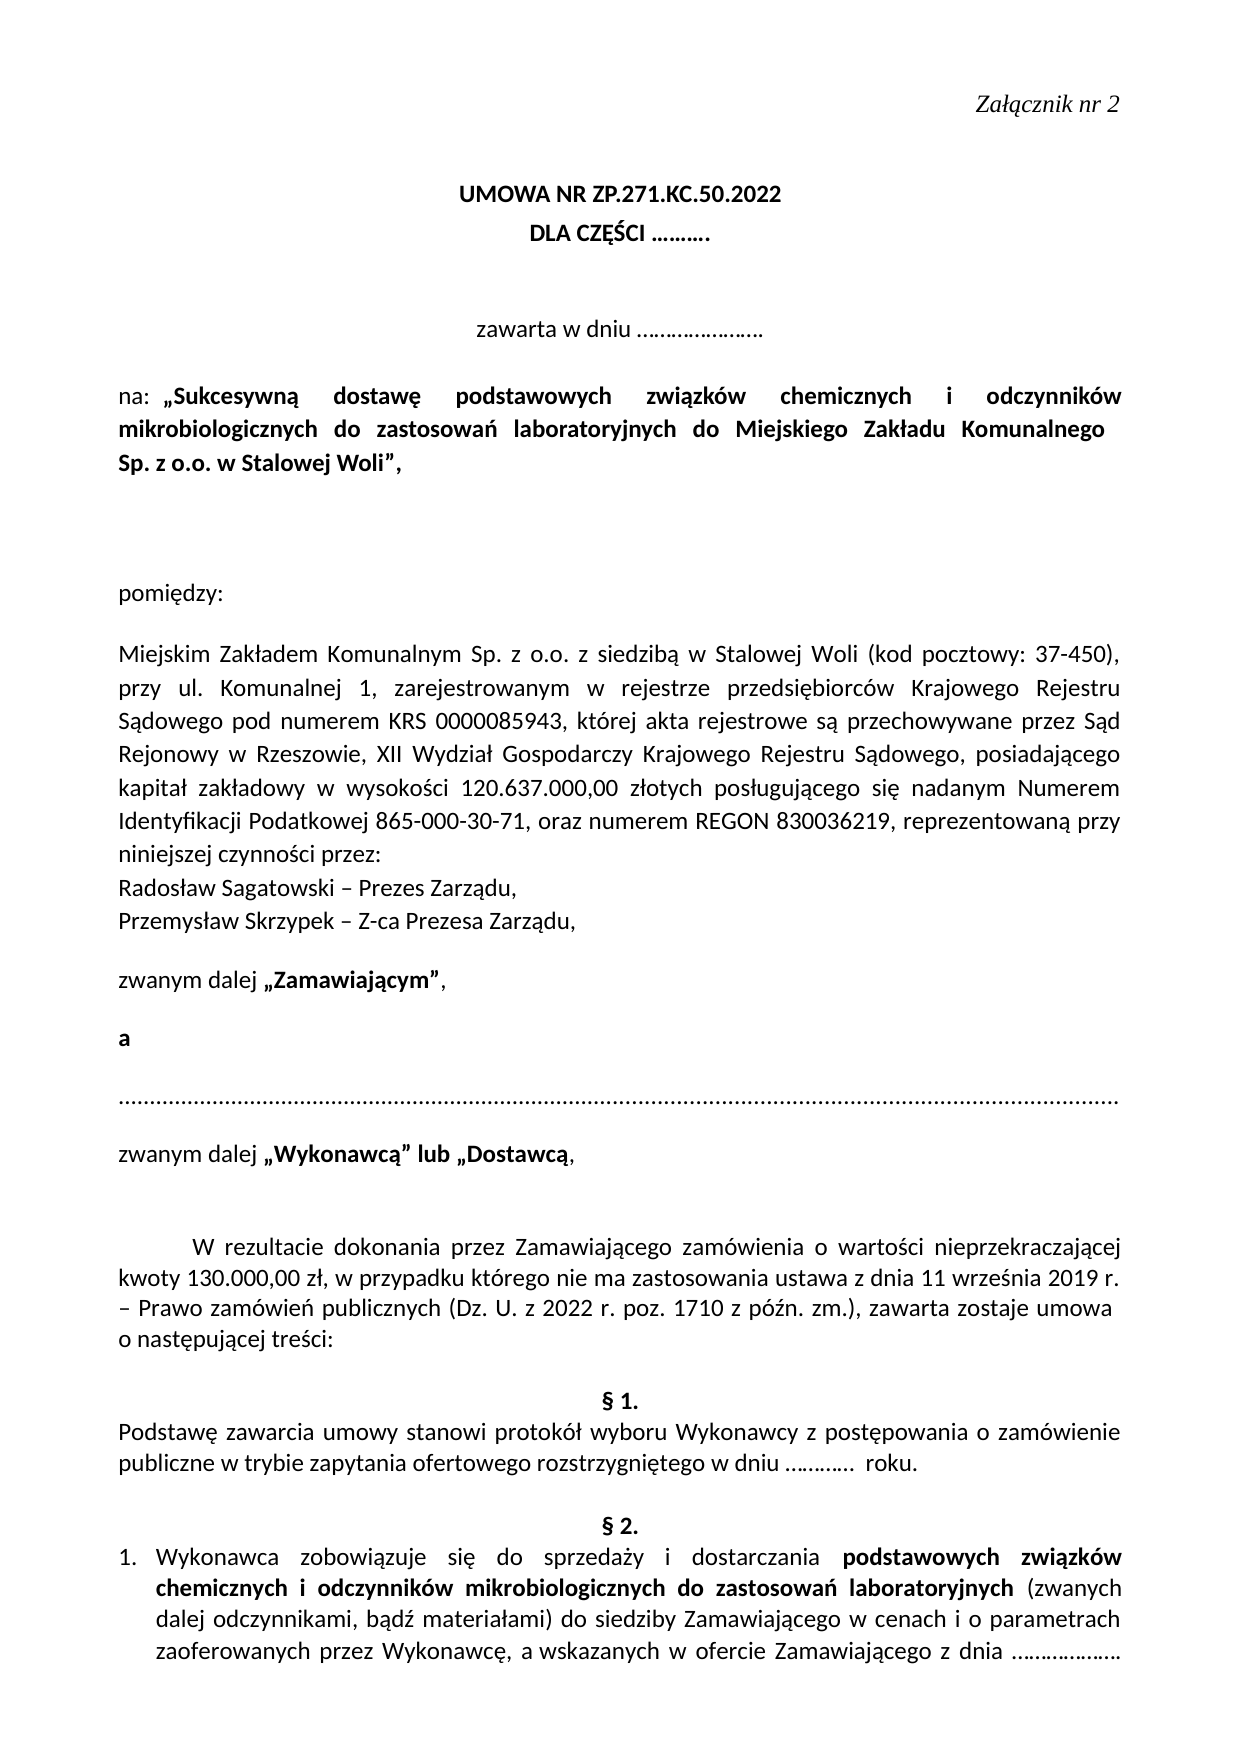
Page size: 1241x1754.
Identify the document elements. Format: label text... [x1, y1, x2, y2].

text § 1. [118, 1384, 1122, 1415]
text Przemysław Skrzypek – Z-ca Prezesa Zarządu, [118, 903, 1122, 936]
text § 2. [118, 1509, 1122, 1540]
text pomiędzy: [118, 578, 1122, 607]
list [118, 1540, 1122, 1665]
text zwanym dalej „Zamawiającym”, [118, 965, 1122, 994]
text na: „Sukcesywną dostawę podstawowych związków chemicznych i odczynników mikrobiologicznych do zastosowań laboratoryjnych do Miejskiego Zakładu Komunalnego Sp. z o.o. w Stalowej Woli”, [118, 378, 1122, 478]
text DLA CZĘŚCI ………. [118, 208, 1122, 250]
text zawarta w dniu …………………. [118, 311, 1122, 344]
text Radosław Sagatowski – Prezes Zarządu, [118, 869, 1122, 903]
text zwanym dalej „Wykonawcą” lub „Dostawcą, [118, 1139, 1122, 1168]
text a [118, 1023, 1122, 1053]
text Podstawę zawarcia umowy stanowi protokół wyboru Wykonawcy z postępowania o zamówienie publiczne w trybie zapytania ofertowego rozstrzygniętego w dniu ………… roku. [118, 1415, 1122, 1478]
text UMOWA NR ZP.271.KC.50.2022 [118, 178, 1122, 208]
text Miejskim Zakładem Komunalnym Sp. z o.o. z siedzibą w Stalowej Woli (kod pocztowy: 37-450), przy ul. Komunalnej 1, zarejestrowanym w rejestrze przedsiębiorców Krajowego Rejestru Sądowego pod numerem KRS 0000085943, której akta rejestrowe są przechowywane przez Sąd Rejonowy w Rzeszowie, XII Wydział Gospodarczy Krajowego Rejestru Sądowego, posiadającego kapitał zakładowy w wysokości 120.637.000,00 złotych posługującego się nadanym Numerem Identyfikacji Podatkowej 865-000-30-71, oraz numerem REGON 830036219, reprezentowaną przy niniejszej czynności przez: [118, 636, 1122, 869]
text W rezultacie dokonania przez Zamawiającego zamówienia o wartości nieprzekraczającej kwoty 130.000,00 zł, w przypadku którego nie ma zastosowania ustawa z dnia 11 września 2019 r. – Prawo zamówień publicznych (Dz. U. z 2022 r. poz. 1710 z późn. zm.), zawarta zostaje umowa o następującej treści: [118, 1231, 1122, 1353]
